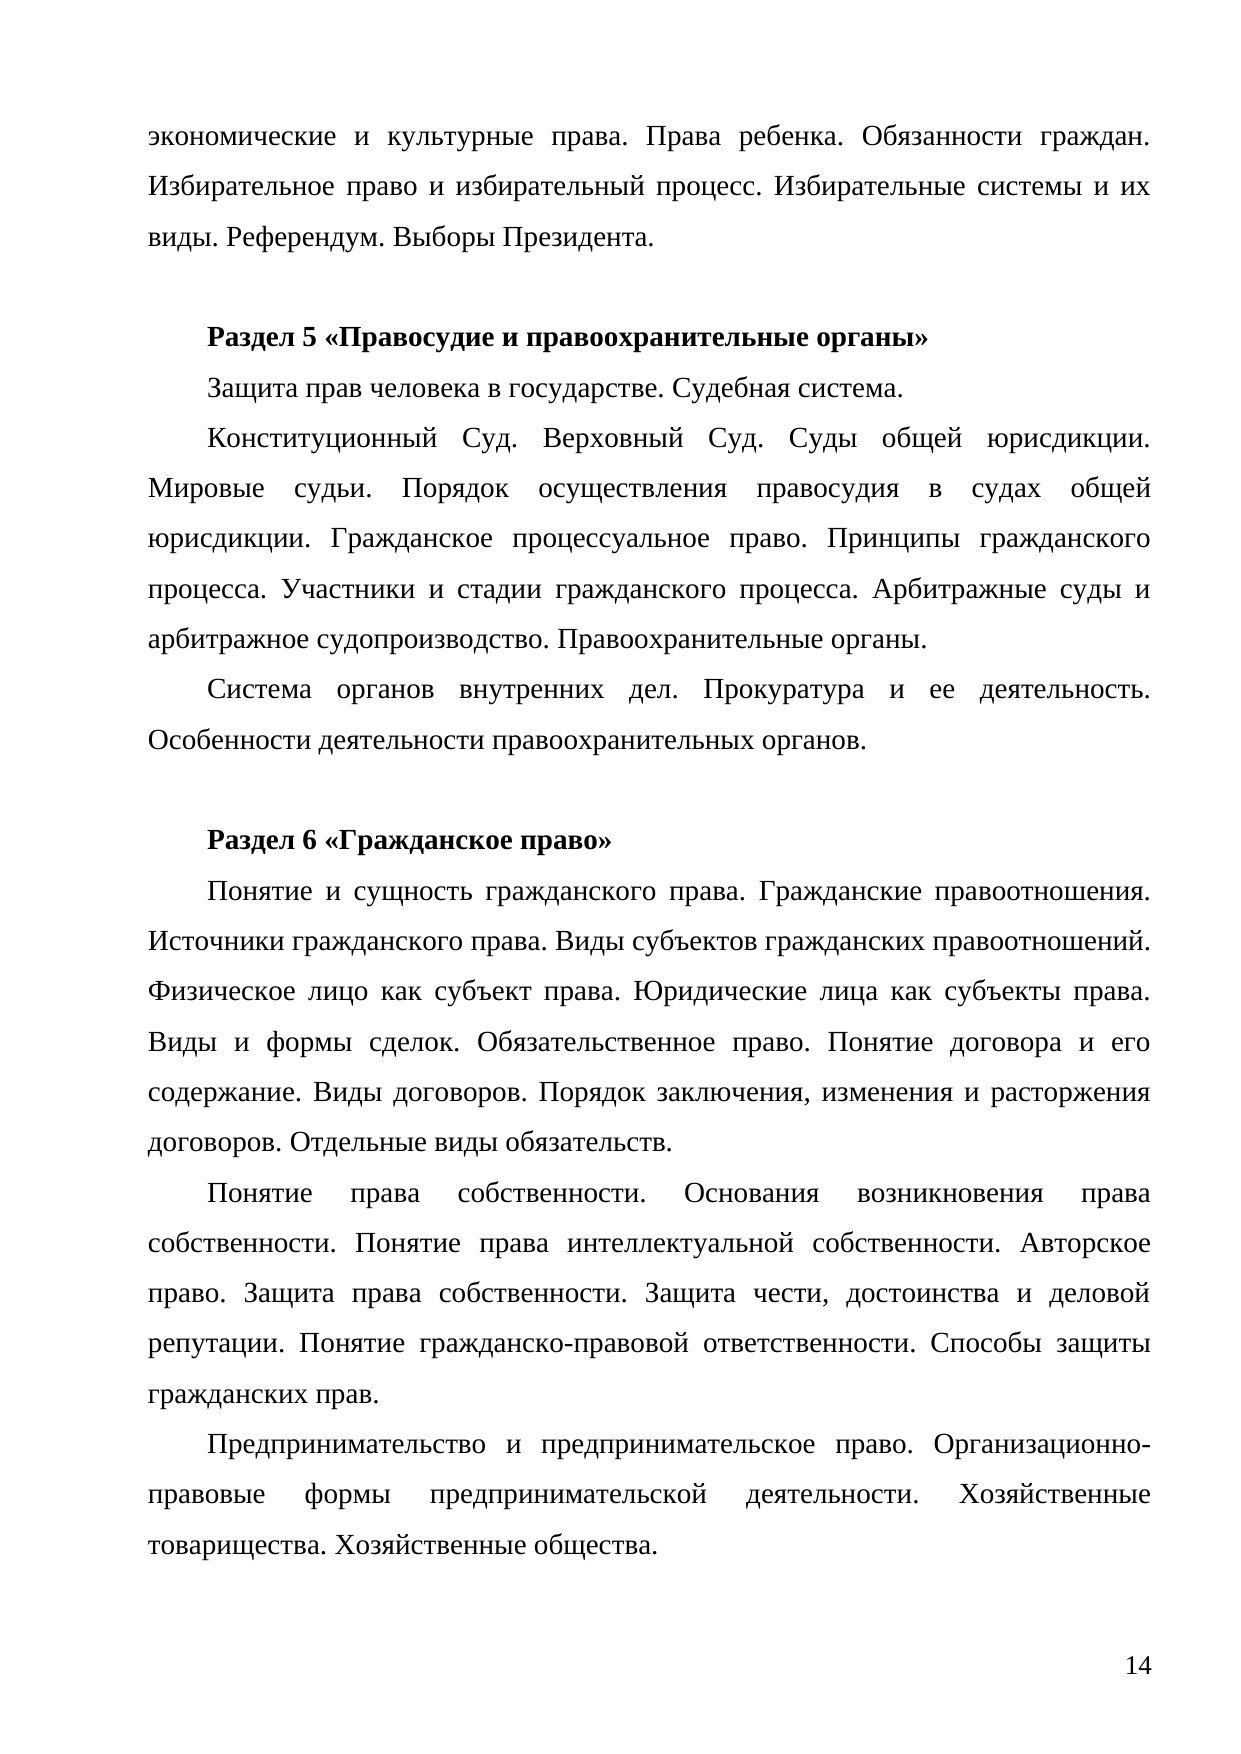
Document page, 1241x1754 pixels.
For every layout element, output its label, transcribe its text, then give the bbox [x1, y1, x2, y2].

text Защита прав человека в государстве. Судебная система. [148, 370, 1152, 403]
text Предпринимательство и предпринимательское право. Организационно-правовые формы предпринимательской деятельности. Хозяйственные товарищества. Хозяйственные общества. [148, 1426, 1152, 1560]
text Понятие и сущность гражданского права. Гражданские правоотношения. Источники гражданского права. Виды субъектов гражданских правоотношений. Физическое лицо как субъект права. Юридические лица как субъекты права. Виды и формы сделок. Обязательственное право. Понятие договора и его содержание. Виды договоров. Порядок заключения, изменения и расторжения договоров. Отдельные виды обязательств. [148, 873, 1152, 1158]
text Раздел 5 «Правосудие и правоохранительные органы» [148, 319, 1152, 353]
text Понятие права собственности. Основания возникновения права собственности. Понятие права интеллектуальной собственности. Авторское право. Защита права собственности. Защита чести, достоинства и деловой репутации. Понятие гражданско-правовой ответственности. Способы защиты гражданских прав. [148, 1175, 1152, 1409]
text Система органов внутренних дел. Прокуратура и ее деятельность. Особенности деятельности правоохранительных органов. [148, 672, 1152, 755]
text Конституционный Суд. Верховный Суд. Суды общей юрисдикции. Мировые судьи. Порядок осуществления правосудия в судах общей юрисдикции. Гражданское процессуальное право. Принципы гражданского процесса. Участники и стадии гражданского процесса. Арбитражные суды и арбитражное судопроизводство. Правоохранительные органы. [148, 420, 1152, 655]
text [148, 118, 1152, 252]
text Раздел 6 «Гражданское право» [148, 822, 1152, 856]
